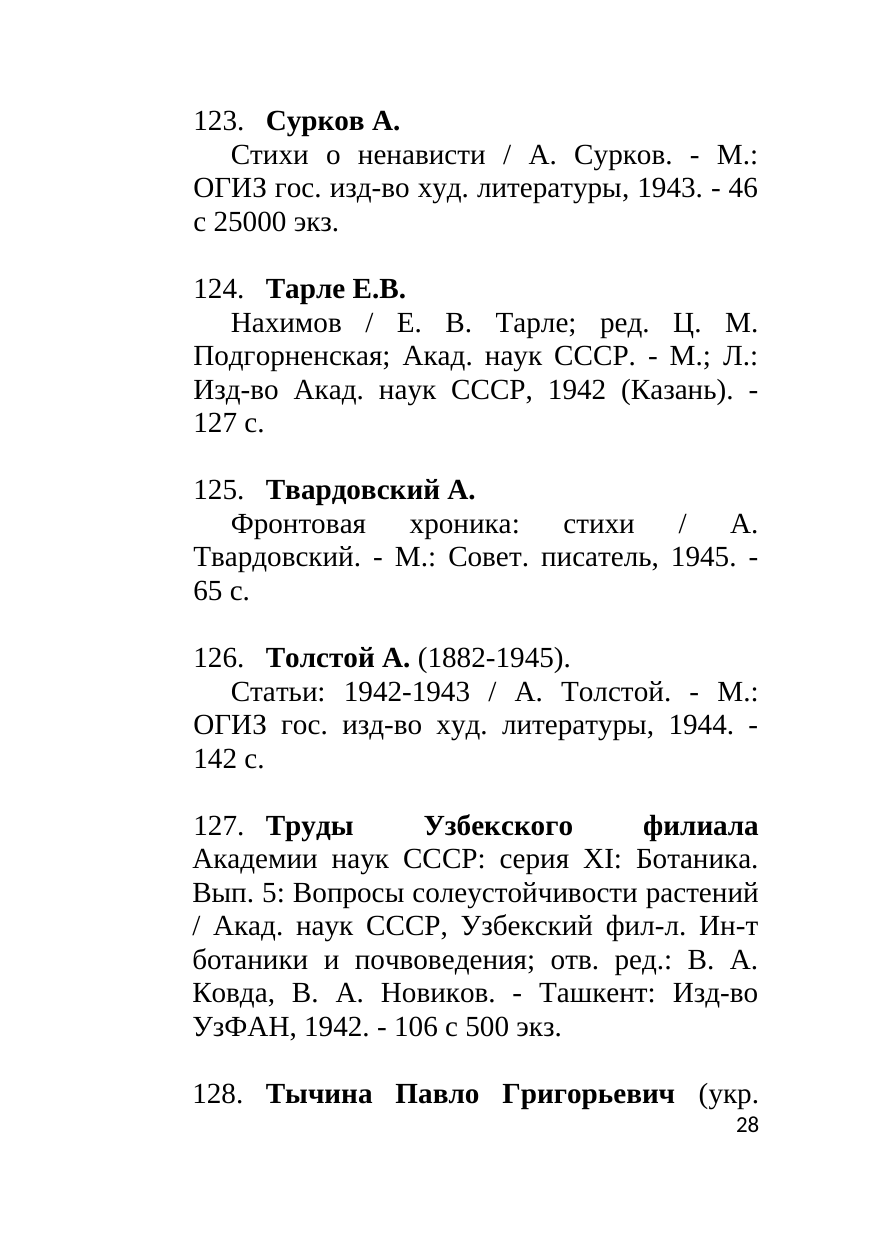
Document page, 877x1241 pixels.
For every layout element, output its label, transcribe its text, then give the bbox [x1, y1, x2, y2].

text Стихи о ненависти / А. Сурков. - М.: ОГИЗ гос. изд-во худ. литературы, 1943. - 46 с 25000 экз. [193, 137, 759, 238]
list Тарле Е.В. [193, 271, 759, 305]
text Нахимов / Е. В. Тарле; ред. Ц. М. Подгорненская; Акад. наук СССР. - М.; Л.: Изд-во Акад. наук СССР, 1942 (Казань). - 127 с. [193, 305, 759, 439]
list Твардовский А. [193, 472, 759, 506]
text Статьи: 1942-1943 / А. Толстой. - М.: ОГИЗ гос. изд-во худ. литературы, 1944. - 142 с. [193, 674, 759, 774]
list Сурков А. [193, 103, 759, 137]
list Толстой А. (1882-1945). [193, 640, 759, 674]
text Фронтовая хроника: стихи / А. Твардовский. - М.: Совет. писатель, 1945. - 65 с. [193, 506, 759, 607]
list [192, 1076, 759, 1110]
list Труды Узбекского филиала Академии наук СССР: серия XI: Ботаника. Вып. 5: Вопросы солеустойчивости растений / Акад. наук СССР, Узбекский фил-л. Ин-т ботаники и почвоведения; отв. ред.: В. А. Ковда, В. А. Новиков. - Ташкент: Изд-во УзФАН, 1942. - 106 с 500 экз. [192, 808, 759, 1043]
